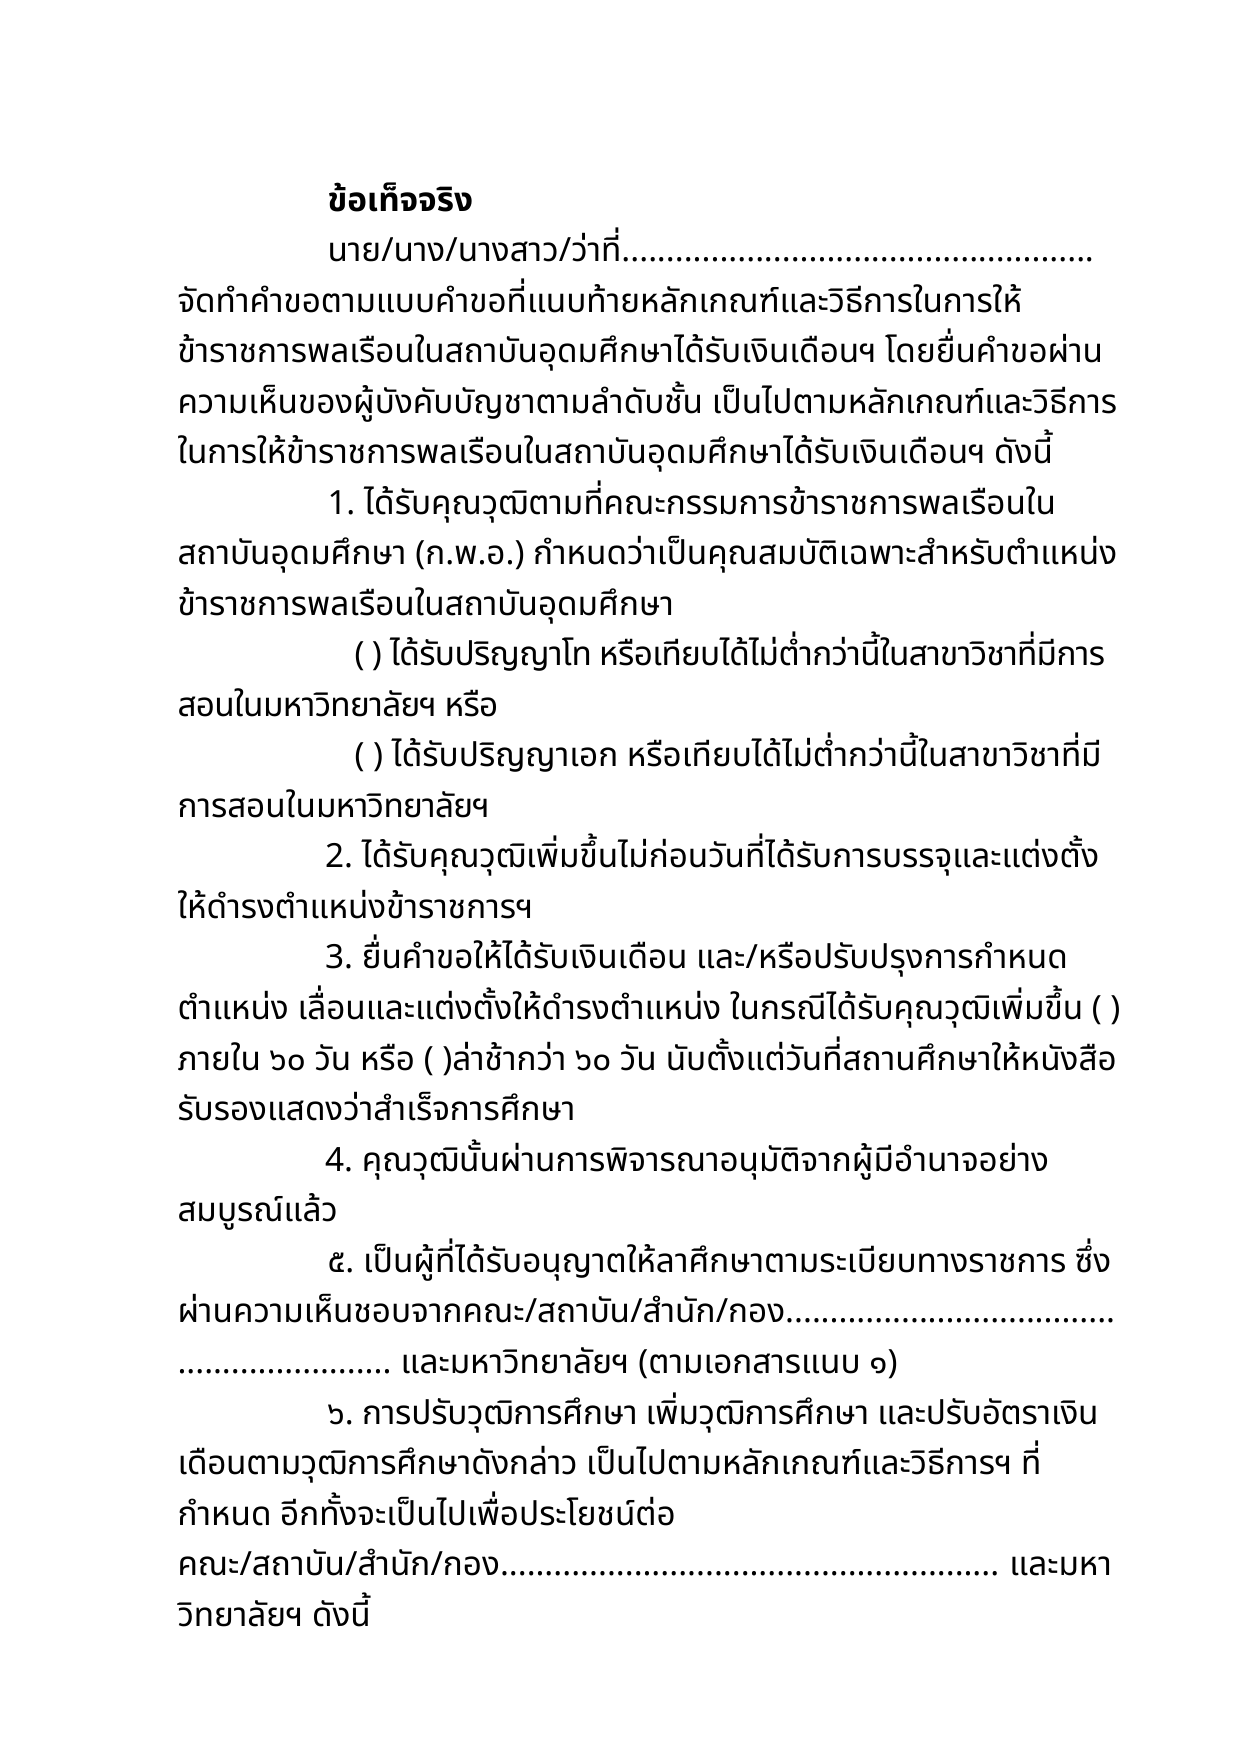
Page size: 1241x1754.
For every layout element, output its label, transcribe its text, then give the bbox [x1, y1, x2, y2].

text ๕. เป็นผู้ที่ได้รับอนุญาตให้ลาศึกษาตามระเบียบทางราชการ ซึ่งผ่านความเห็นชอบจากคณะ/สถาบัน/สำนัก/กอง............................................................. และมหาวิทยาลัยฯ (ตามเอกสารแนบ ๑) [177, 1237, 1121, 1388]
text 1. ได้รับคุณวุฒิตามที่คณะกรรมการข้าราชการพลเรือนในสถาบันอุดมศึกษา (ก.พ.อ.) กำหนดว่าเป็นคุณสมบัติเฉพาะสำหรับตำแหน่งข้าราชการพลเรือนในสถาบันอุดมศึกษา [177, 478, 1121, 630]
text ๖. การปรับวุฒิการศึกษา เพิ่มวุฒิการศึกษา และปรับอัตราเงินเดือนตามวุฒิการศึกษาดังกล่าว เป็นไปตามหลักเกณฑ์และวิธีการฯ ที่กำหนด อีกทั้งจะเป็นไปเพื่อประโยชน์ต่อคณะ/สถาบัน/สำนัก/กอง........................................................ และมหาวิทยาลัยฯ ดังนี้ [177, 1388, 1121, 1641]
text ( ) ได้รับปริญญาโท หรือเทียบได้ไม่ต่ำกว่านี้ในสาขาวิชาที่มีการสอนในมหาวิทยาลัยฯ หรือ [177, 630, 1121, 731]
text ข้อเท็จจริง [177, 176, 1121, 226]
text 4. คุณวุฒินั้นผ่านการพิจารณาอนุมัติจากผู้มีอำนาจอย่างสมบูรณ์แล้ว [177, 1136, 1121, 1237]
text ( ) ได้รับปริญญาเอก หรือเทียบได้ไม่ต่ำกว่านี้ในสาขาวิชาที่มีการสอนในมหาวิทยาลัยฯ [177, 731, 1121, 832]
text 2. ได้รับคุณวุฒิเพิ่มขึ้นไม่ก่อนวันที่ได้รับการบรรจุและแต่งตั้งให้ดำรงตำแหน่งข้าราชการฯ [177, 832, 1121, 933]
text นาย/นาง/นางสาว/ว่าที่..................................................... จัดทำคำขอตามแบบคำขอที่แนบท้ายหลักเกณฑ์และวิธีการในการให้ข้าราชการพลเรือนในสถาบันอุดมศึกษาได้รับเงินเดือนฯ โดยยื่นคำขอผ่านความเห็นของผู้บังคับบัญชาตามลำดับชั้น เป็นไปตามหลักเกณฑ์และวิธีการในการให้ข้าราชการพลเรือนในสถาบันอุดมศึกษาได้รับเงินเดือนฯ ดังนี้ [177, 226, 1121, 478]
text 3. ยื่นคำขอให้ได้รับเงินเดือน และ/หรือปรับปรุงการกำหนดตำแหน่ง เลื่อนและแต่งตั้งให้ดำรงตำแหน่ง ในกรณีได้รับคุณวุฒิเพิ่มขึ้น ( )ภายใน ๖๐ วัน หรือ ( )ล่าช้ากว่า ๖๐ วัน นับตั้งแต่วันที่สถานศึกษาให้หนังสือรับรองแสดงว่าสำเร็จการศึกษา [177, 933, 1121, 1136]
